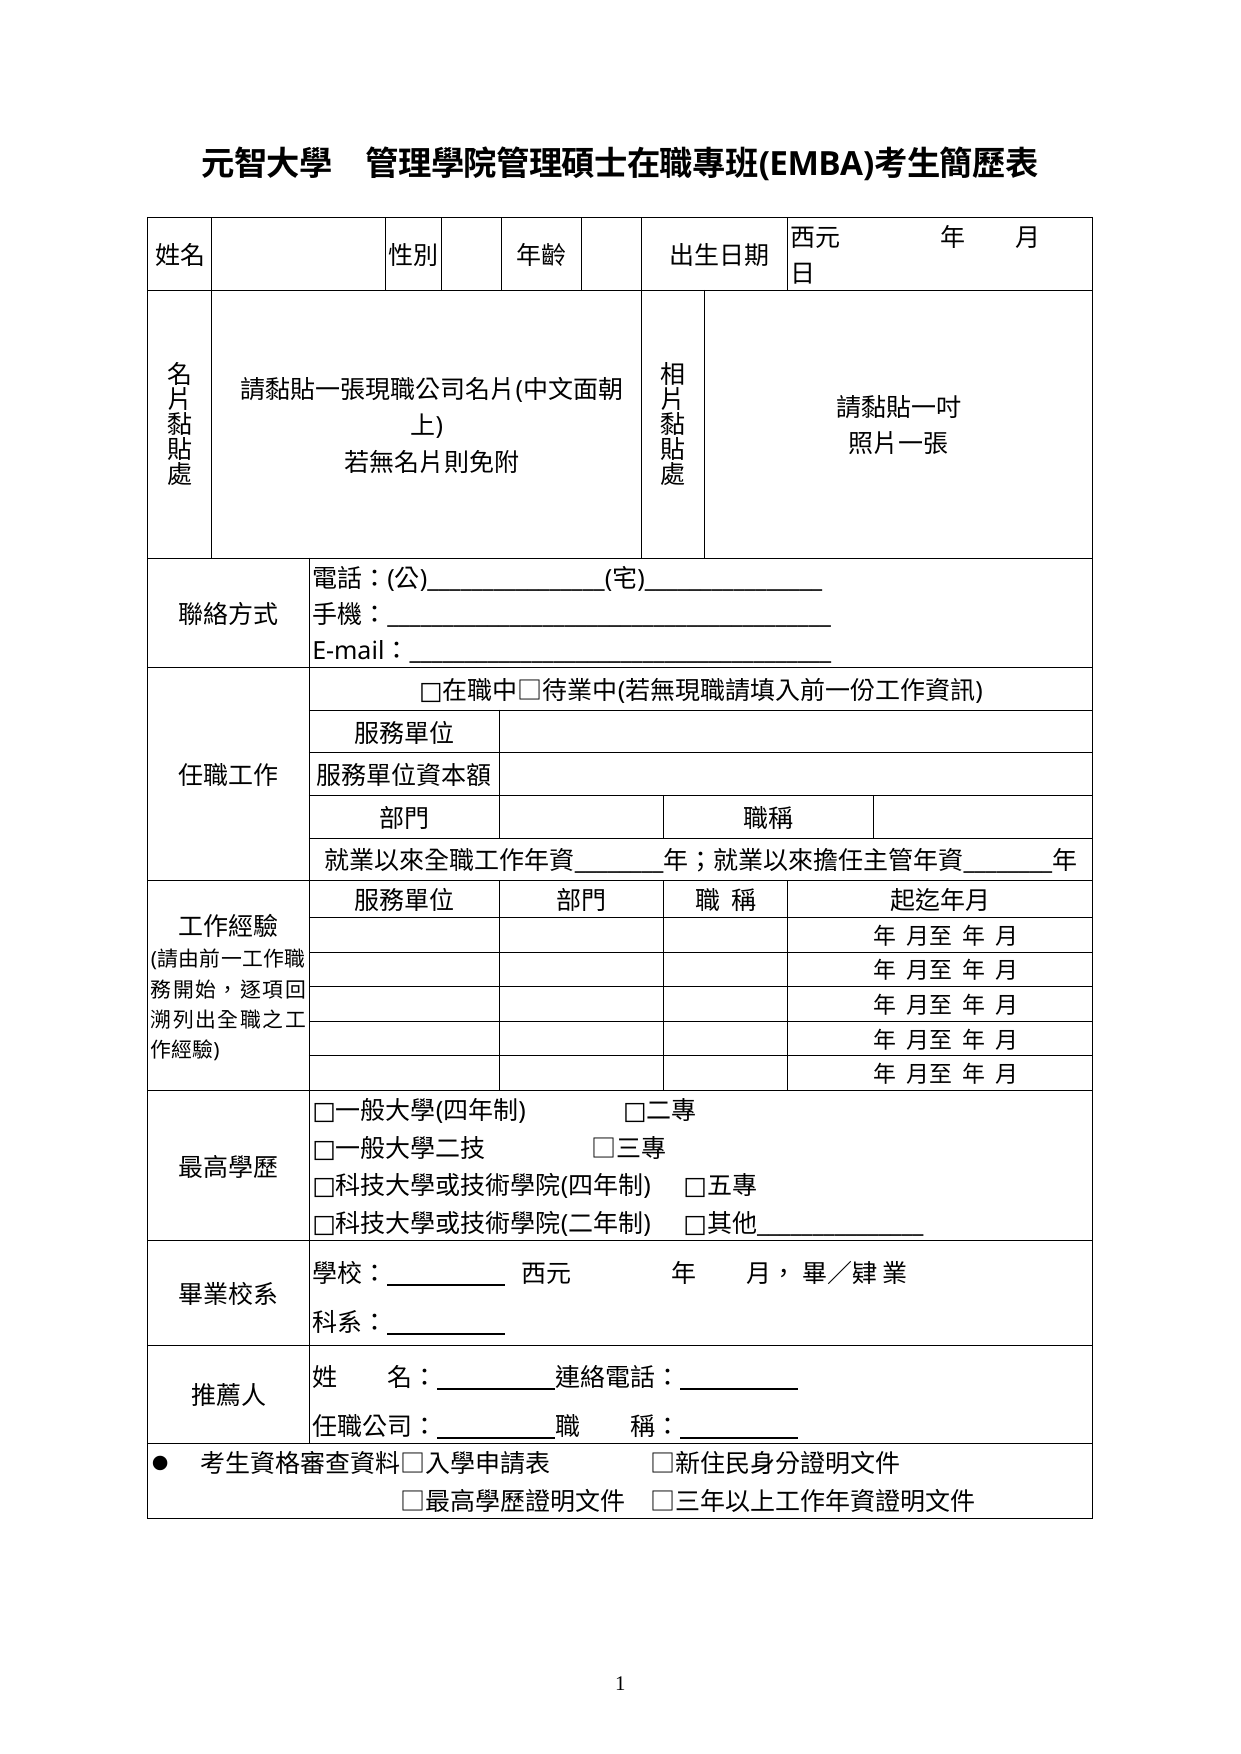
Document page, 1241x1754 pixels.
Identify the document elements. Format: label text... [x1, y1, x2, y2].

table_cell 請黏貼一吋 照片一張 [705, 291, 1092, 558]
table_cell □在職中□待業中(若無現職請填入前一份工作資訊) [310, 668, 1092, 709]
table_cell [664, 953, 787, 986]
table_cell 部門 [310, 796, 499, 837]
table_cell [500, 1022, 663, 1055]
table_cell [874, 796, 1092, 837]
table_cell 年 月至 年 月 [788, 987, 1092, 1021]
table_cell 姓 名： 連絡電話： 任職公司： 職 稱： [310, 1346, 1092, 1442]
table_cell 部門 [500, 881, 663, 917]
table_cell 服務單位資本額 [310, 753, 499, 795]
table_header 性別 [386, 218, 441, 290]
table_cell 考生資格審查資料□入學申請表 □新住民身分證明文件 □最高學歷證明文件 □三年以上工作年資證明文件 [148, 1444, 1092, 1518]
table_cell 工作經驗 (請由前一工作職務開始，逐項回溯列出全職之工作經驗) [148, 881, 309, 1090]
table_cell [500, 796, 663, 837]
table_cell 畢業校系 [148, 1241, 309, 1344]
table_cell [500, 987, 663, 1021]
table_cell [664, 918, 787, 951]
table_cell [310, 918, 499, 951]
table_cell 年 月至 年 月 [788, 1056, 1092, 1090]
table_cell 推薦人 [148, 1346, 309, 1442]
text 元智大學 管理學院管理碩士在職專班(EMBA)考生簡歷表 [148, 123, 1092, 198]
table_cell 年 月至 年 月 [788, 918, 1092, 951]
table_header [442, 218, 501, 290]
table_cell 最高學歷 [148, 1091, 309, 1240]
table_cell □一般大學(四年制) □二專 □一般大學二技 □三專 □科技大學或技術學院(四年制) □五專 □科技大學或技術學院(二年制) □其他_______________ [310, 1091, 1092, 1240]
table_cell 任職工作 [148, 668, 309, 880]
table_cell 起迄年月 [788, 881, 1092, 917]
table_cell 職稱 [664, 796, 873, 837]
table_header 出生日期 [642, 218, 787, 290]
table_cell 相片黏貼處 [642, 291, 704, 558]
table_cell [500, 953, 663, 986]
table_cell 職 稱 [664, 881, 787, 917]
table_header 西元 年 月 日 [788, 218, 1092, 290]
table_cell 名片黏貼處 [148, 291, 211, 558]
table_cell [310, 1056, 499, 1090]
table_cell [664, 1022, 787, 1055]
table_cell 服務單位 [310, 881, 499, 917]
table_cell [500, 918, 663, 951]
table_cell 服務單位 [310, 711, 499, 752]
table_cell [500, 1056, 663, 1090]
table_header 年齡 [502, 218, 581, 290]
table_cell 學校： 西元 年 月， 畢／肄 業 科系： [310, 1241, 1092, 1344]
table_cell 電話：(公)________________(宅)________________ 手機：________________________________________ E-mail：______________________________________ [310, 559, 1092, 667]
table_cell [310, 987, 499, 1021]
table_cell [310, 1022, 499, 1055]
table_cell 請黏貼一張現職公司名片(中文面朝上) 若無名片則免附 [212, 291, 641, 558]
table_cell [664, 1056, 787, 1090]
table_header [582, 218, 641, 290]
table_cell [500, 753, 1092, 795]
table_cell 年 月至 年 月 [788, 953, 1092, 986]
table_cell [310, 953, 499, 986]
table_cell [500, 711, 1092, 752]
table_header 姓名 [148, 218, 211, 290]
table_cell 年 月至 年 月 [788, 1022, 1092, 1055]
table_header [212, 218, 385, 290]
table_cell [664, 987, 787, 1021]
table_cell 就業以來全職工作年資________年；就業以來擔任主管年資________年 [310, 839, 1092, 880]
table_cell 聯絡方式 [148, 559, 309, 667]
